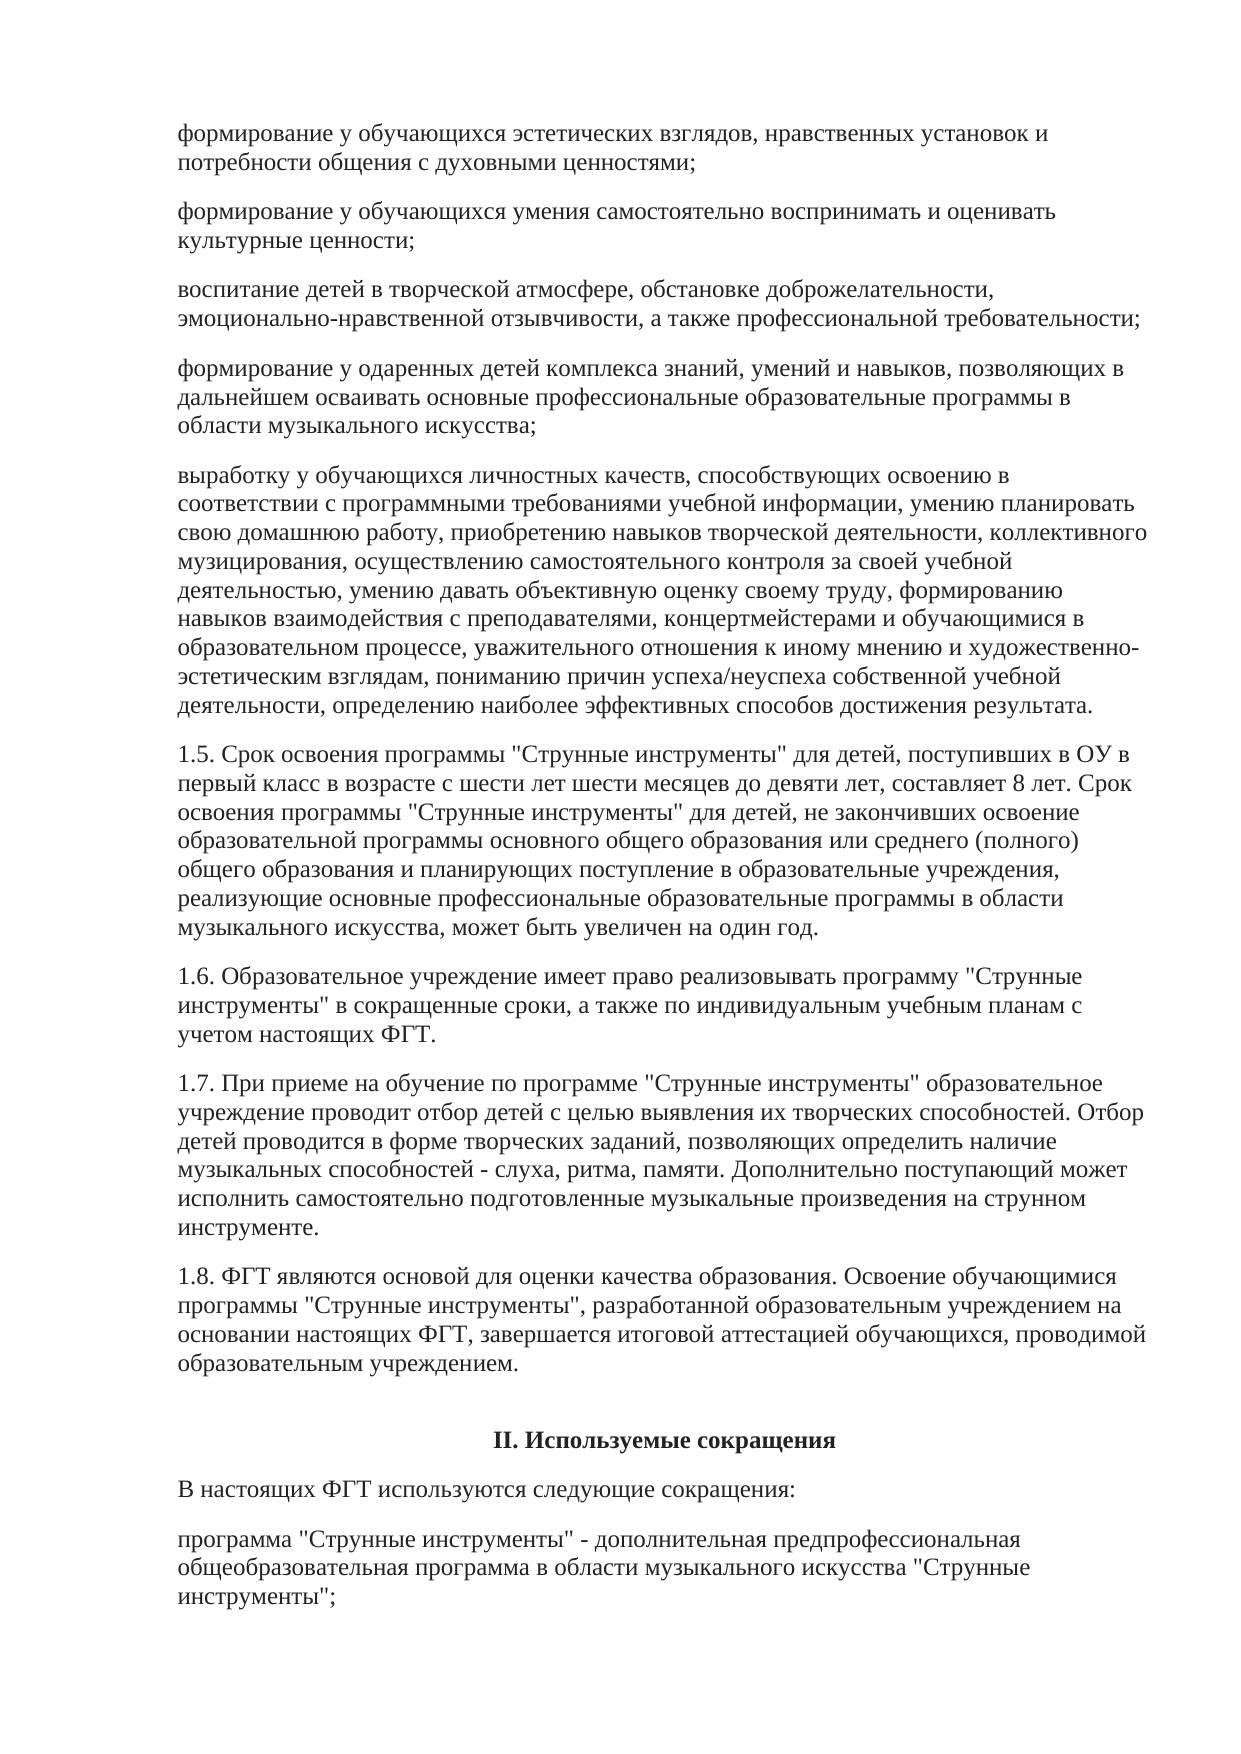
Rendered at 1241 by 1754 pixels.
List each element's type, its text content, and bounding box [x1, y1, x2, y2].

text воспитание детей в творческой атмосфере, обстановке доброжелательности, эмоционально-нравственной отзывчивости, а также профессиональной требовательности; [177, 274, 1152, 332]
text формирование у обучающихся эстетических взглядов, нравственных установок и потребности общения с духовными ценностями; [177, 118, 1152, 176]
text выработку у обучающихся личностных качеств, способствующих освоению в соответствии с программными требованиями учебной информации, умению планировать свою домашнюю работу, приобретению навыков творческой деятельности, коллективного музицирования, осуществлению самостоятельного контроля за своей учебной деятельностью, умению давать объективную оценку своему труду, формированию навыков взаимодействия с преподавателями, концертмейстерами и обучающимися в образовательном процессе, уважительного отношения к иному мнению и художественно-эстетическим взглядам, пониманию причин успеха/неуспеха собственной учебной деятельности, определению наиболее эффективных способов достижения результата. [177, 460, 1152, 718]
text 1.8. ФГТ являются основой для оценки качества образования. Освоение обучающимися программы "Струнные инструменты", разработанной образовательным учреждением на основании настоящих ФГТ, завершается итоговой аттестацией обучающихся, проводимой образовательным учреждением. [177, 1261, 1152, 1376]
text 1.7. При приеме на обучение по программе "Струнные инструменты" образовательное учреждение проводит отбор детей с целью выявления их творческих способностей. Отбор детей проводится в форме творческих заданий, позволяющих определить наличие музыкальных способностей - слуха, ритма, памяти. Дополнительно поступающий может исполнить самостоятельно подготовленные музыкальные произведения на струнном инструменте. [177, 1068, 1152, 1241]
text формирование у обучающихся умения самостоятельно воспринимать и оценивать культурные ценности; [177, 196, 1152, 254]
text 1.5. Срок освоения программы "Струнные инструменты" для детей, поступивших в ОУ в первый класс в возрасте с шести лет шести месяцев до девяти лет, составляет 8 лет. Срок освоения программы "Струнные инструменты" для детей, не закончивших освоение образовательной программы основного общего образования или среднего (полного) общего образования и планирующих поступление в образовательные учреждения, реализующие основные профессиональные образовательные программы в области музыкального искусства, может быть увеличен на один год. [177, 739, 1152, 941]
text программа "Струнные инструменты" - дополнительная предпрофессиональная общеобразовательная программа в области музыкального искусства "Струнные инструменты"; [177, 1524, 1152, 1610]
text формирование у одаренных детей комплекса знаний, умений и навыков, позволяющих в дальнейшем осваивать основные профессиональные образовательные программы в области музыкального искусства; [177, 353, 1152, 439]
text 1.6. Образовательное учреждение имеет право реализовывать программу "Струнные инструменты" в сокращенные сроки, а также по индивидуальным учебным планам с учетом настоящих ФГТ. [177, 961, 1152, 1047]
text II. Используемые сокращения [177, 1397, 1152, 1453]
text В настоящих ФГТ используются следующие сокращения: [177, 1474, 1152, 1503]
